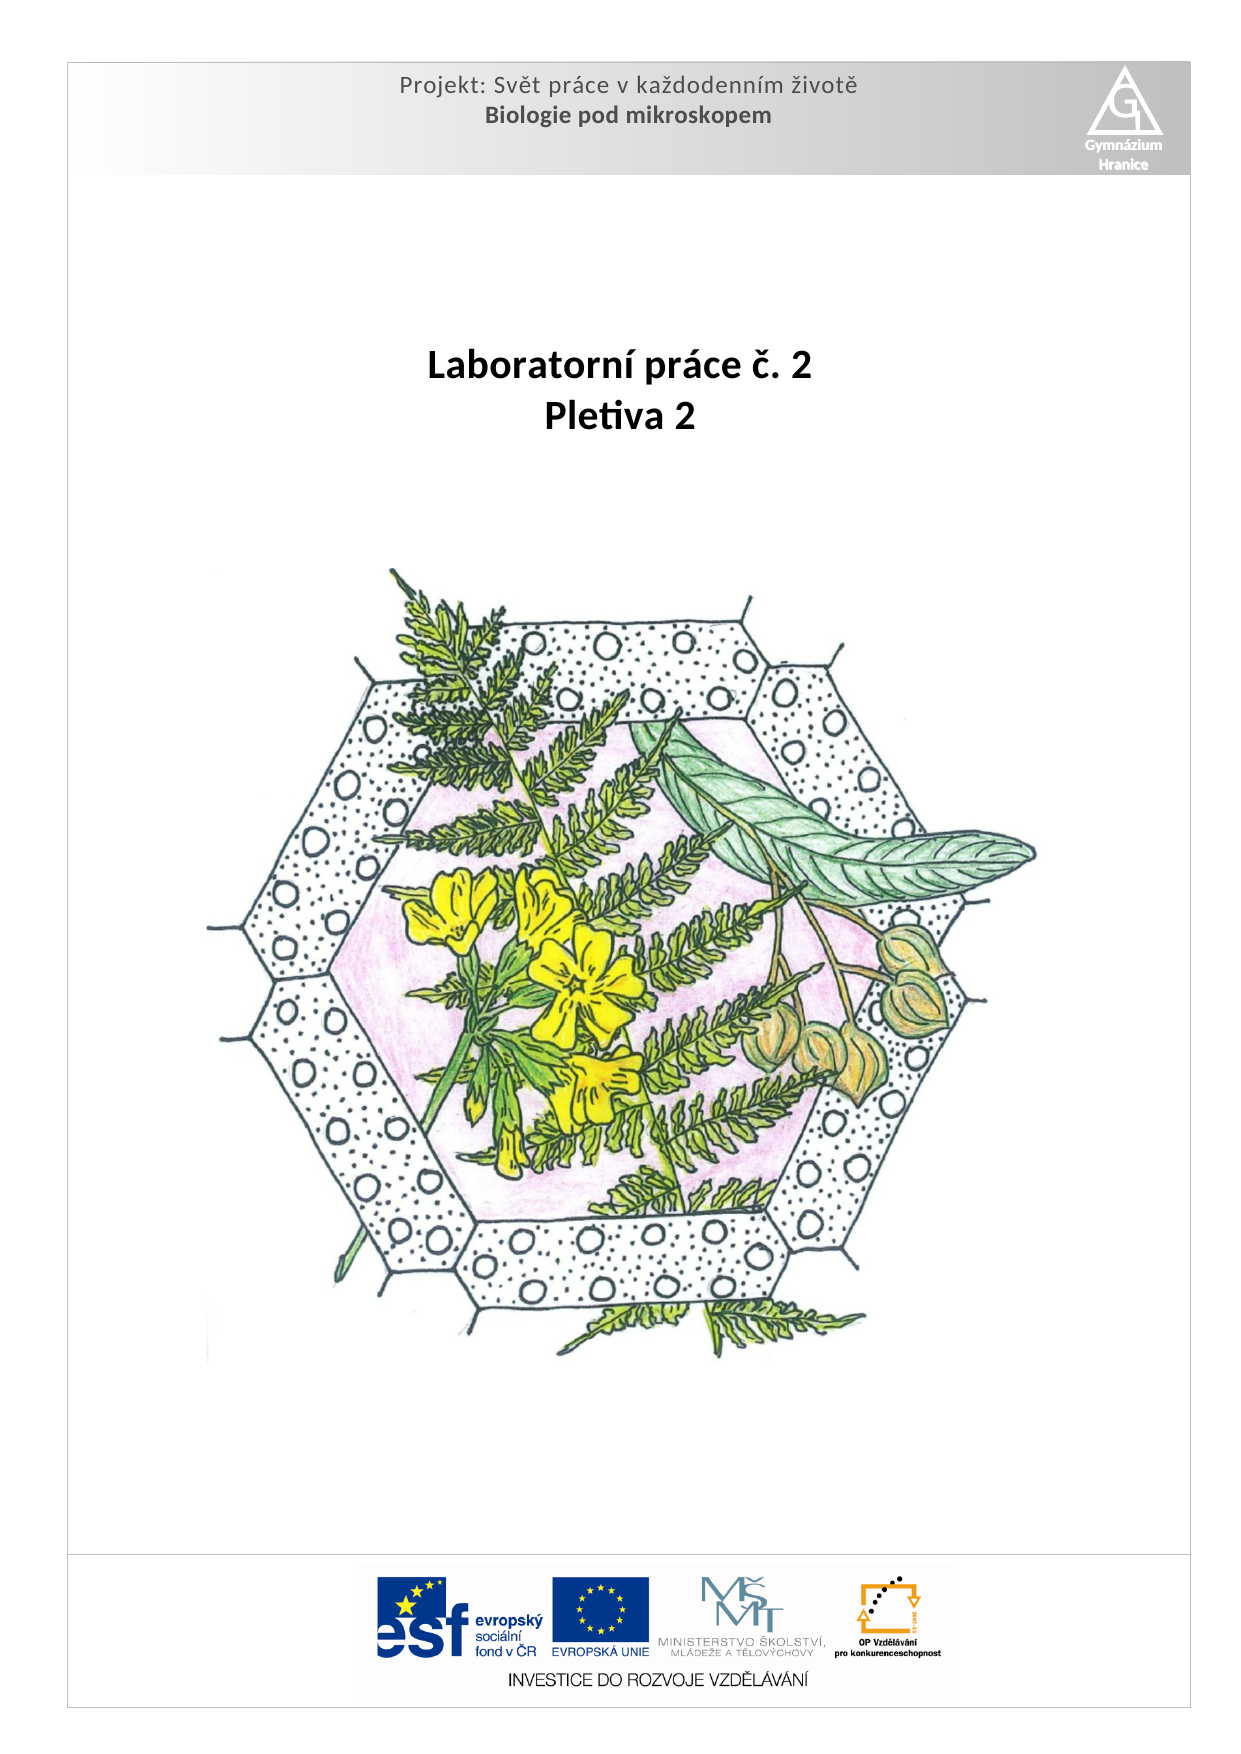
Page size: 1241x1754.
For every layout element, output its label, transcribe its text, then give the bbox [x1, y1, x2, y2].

text Pletiva 2 [148, 389, 1093, 440]
text Laboratorní práce č. 2 [148, 338, 1093, 389]
picture [359, 1565, 959, 1697]
picture [206, 568, 1042, 1364]
